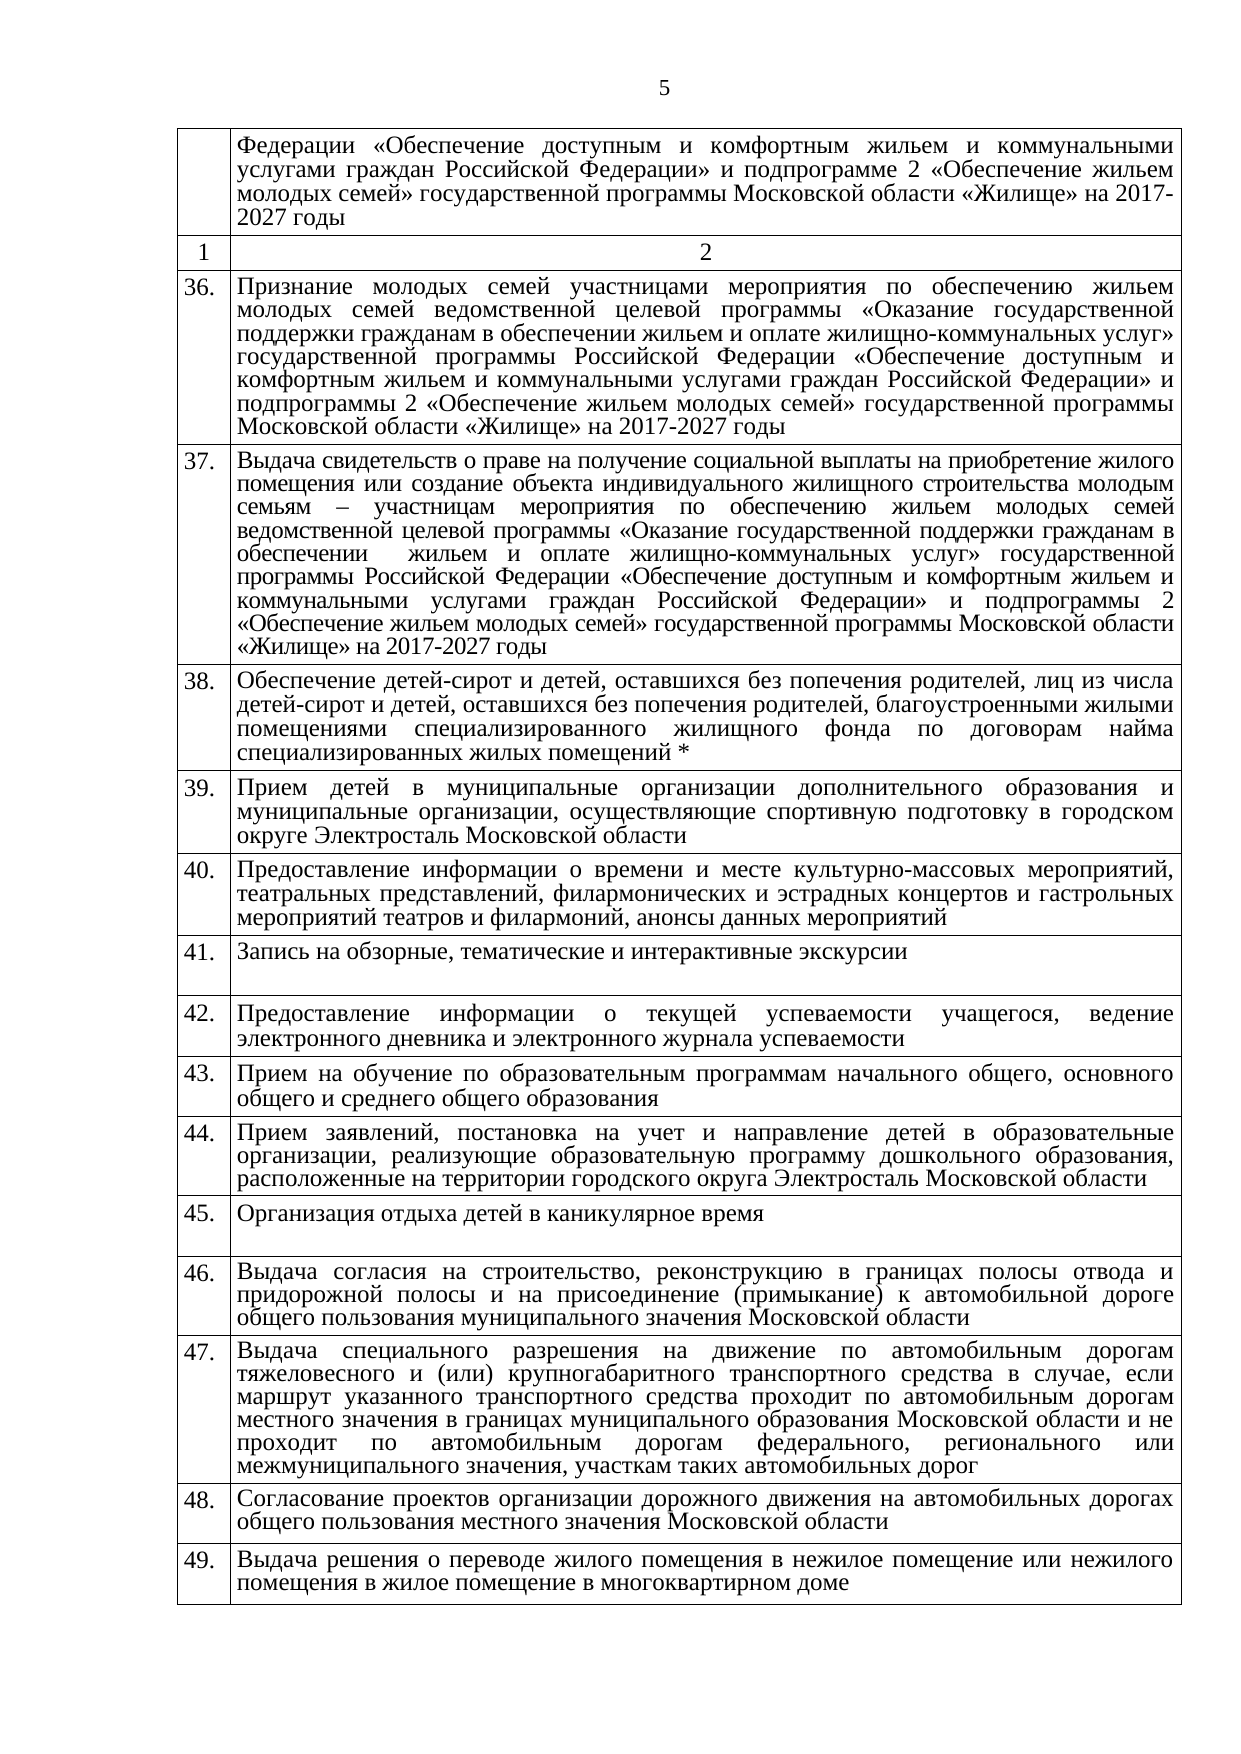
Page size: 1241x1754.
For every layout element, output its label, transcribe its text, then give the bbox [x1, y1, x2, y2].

table_cell [178, 129, 230, 234]
table_cell Признание молодых семей участницами мероприятия по обеспечению жильем молодых семей ведомственной целевой программы «Оказание государственной поддержки гражданам в обеспечении жильем и оплате жилищно-коммунальных услуг» государственной программы Российской Федерации «Обеспечение доступным и комфортным жильем и коммунальными услугами граждан Российской Федерации» и подпрограммы 2 «Обеспечение жильем молодых семей» государственной программы Московской области «Жилище» на 2017-2027 годы [231, 271, 1181, 444]
table_cell [178, 1484, 230, 1543]
table_cell [178, 1257, 230, 1335]
table_cell [178, 996, 230, 1056]
table_cell [178, 771, 230, 853]
table_cell [178, 854, 230, 935]
table_cell [178, 1544, 230, 1604]
table_cell [178, 1057, 230, 1116]
table_cell Прием заявлений, постановка на учет и направление детей в образовательные организации, реализующие образовательную программу дошкольного образования, расположенные на территории городского округа Электросталь Московской области [231, 1117, 1181, 1195]
table_cell 1 [178, 236, 230, 270]
table_cell [178, 445, 230, 664]
table_cell Выдача свидетельств о праве на получение социальной выплаты на приобретение жилого помещения или создание объекта индивидуального жилищного строительства молодым семьям – участницам мероприятия по обеспечению жильем молодых семей ведомственной целевой программы «Оказание государственной поддержки гражданам в обеспечении жильем и оплате жилищно-коммунальных услуг» государственной программы Российской Федерации «Обеспечение доступным и комфортным жильем и коммунальными услугами граждан Российской Федерации» и подпрограммы 2 «Обеспечение жильем молодых семей» государственной программы Московской области «Жилище» на 2017-2027 годы [231, 445, 1181, 664]
table_cell Согласование проектов организации дорожного движения на автомобильных дорогах общего пользования местного значения Московской области [231, 1484, 1181, 1543]
table_cell [178, 1117, 230, 1195]
table_cell [178, 1196, 230, 1256]
table_cell Предоставление информации о текущей успеваемости учащегося, ведение электронного дневника и электронного журнала успеваемости [231, 996, 1181, 1056]
table_cell 2 [231, 236, 1181, 270]
table_cell Предоставление информации о времени и месте культурно-массовых мероприятий, театральных представлений, филармонических и эстрадных концертов и гастрольных мероприятий театров и филармоний, анонсы данных мероприятий [231, 854, 1181, 935]
table_cell [178, 936, 230, 995]
table_cell Выдача специального разрешения на движение по автомобильным дорогам тяжеловесного и (или) крупногабаритного транспортного средства в случае, если маршрут указанного транспортного средства проходит по автомобильным дорогам местного значения в границах муниципального образования Московской области и не проходит по автомобильным дорогам федерального, регионального или межмуниципального значения, участкам таких автомобильных дорог [231, 1336, 1181, 1483]
table_cell [178, 1336, 230, 1483]
table_cell Выдача согласия на строительство, реконструкцию в границах полосы отвода и придорожной полосы и на присоединение (примыкание) к автомобильной дороге общего пользования муниципального значения Московской области [231, 1257, 1181, 1335]
table_cell Выдача решения о переводе жилого помещения в нежилое помещение или нежилого помещения в жилое помещение в многоквартирном доме [231, 1544, 1181, 1604]
table_cell Организация отдыха детей в каникулярное время [231, 1196, 1181, 1256]
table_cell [231, 129, 1181, 234]
table_cell Прием на обучение по образовательным программам начального общего, основного общего и среднего общего образования [231, 1057, 1181, 1116]
table_cell [178, 271, 230, 444]
table_cell [178, 665, 230, 770]
table_cell Запись на обзорные, тематические и интерактивные экскурсии [231, 936, 1181, 995]
table_cell Прием детей в муниципальные организации дополнительного образования и муниципальные организации, осуществляющие спортивную подготовку в городском округе Электросталь Московской области [231, 771, 1181, 853]
table_cell Обеспечение детей-сирот и детей, оставшихся без попечения родителей, лиц из числа детей-сирот и детей, оставшихся без попечения родителей, благоустроенными жилыми помещениями специализированного жилищного фонда по договорам найма специализированных жилых помещений * [231, 665, 1181, 770]
